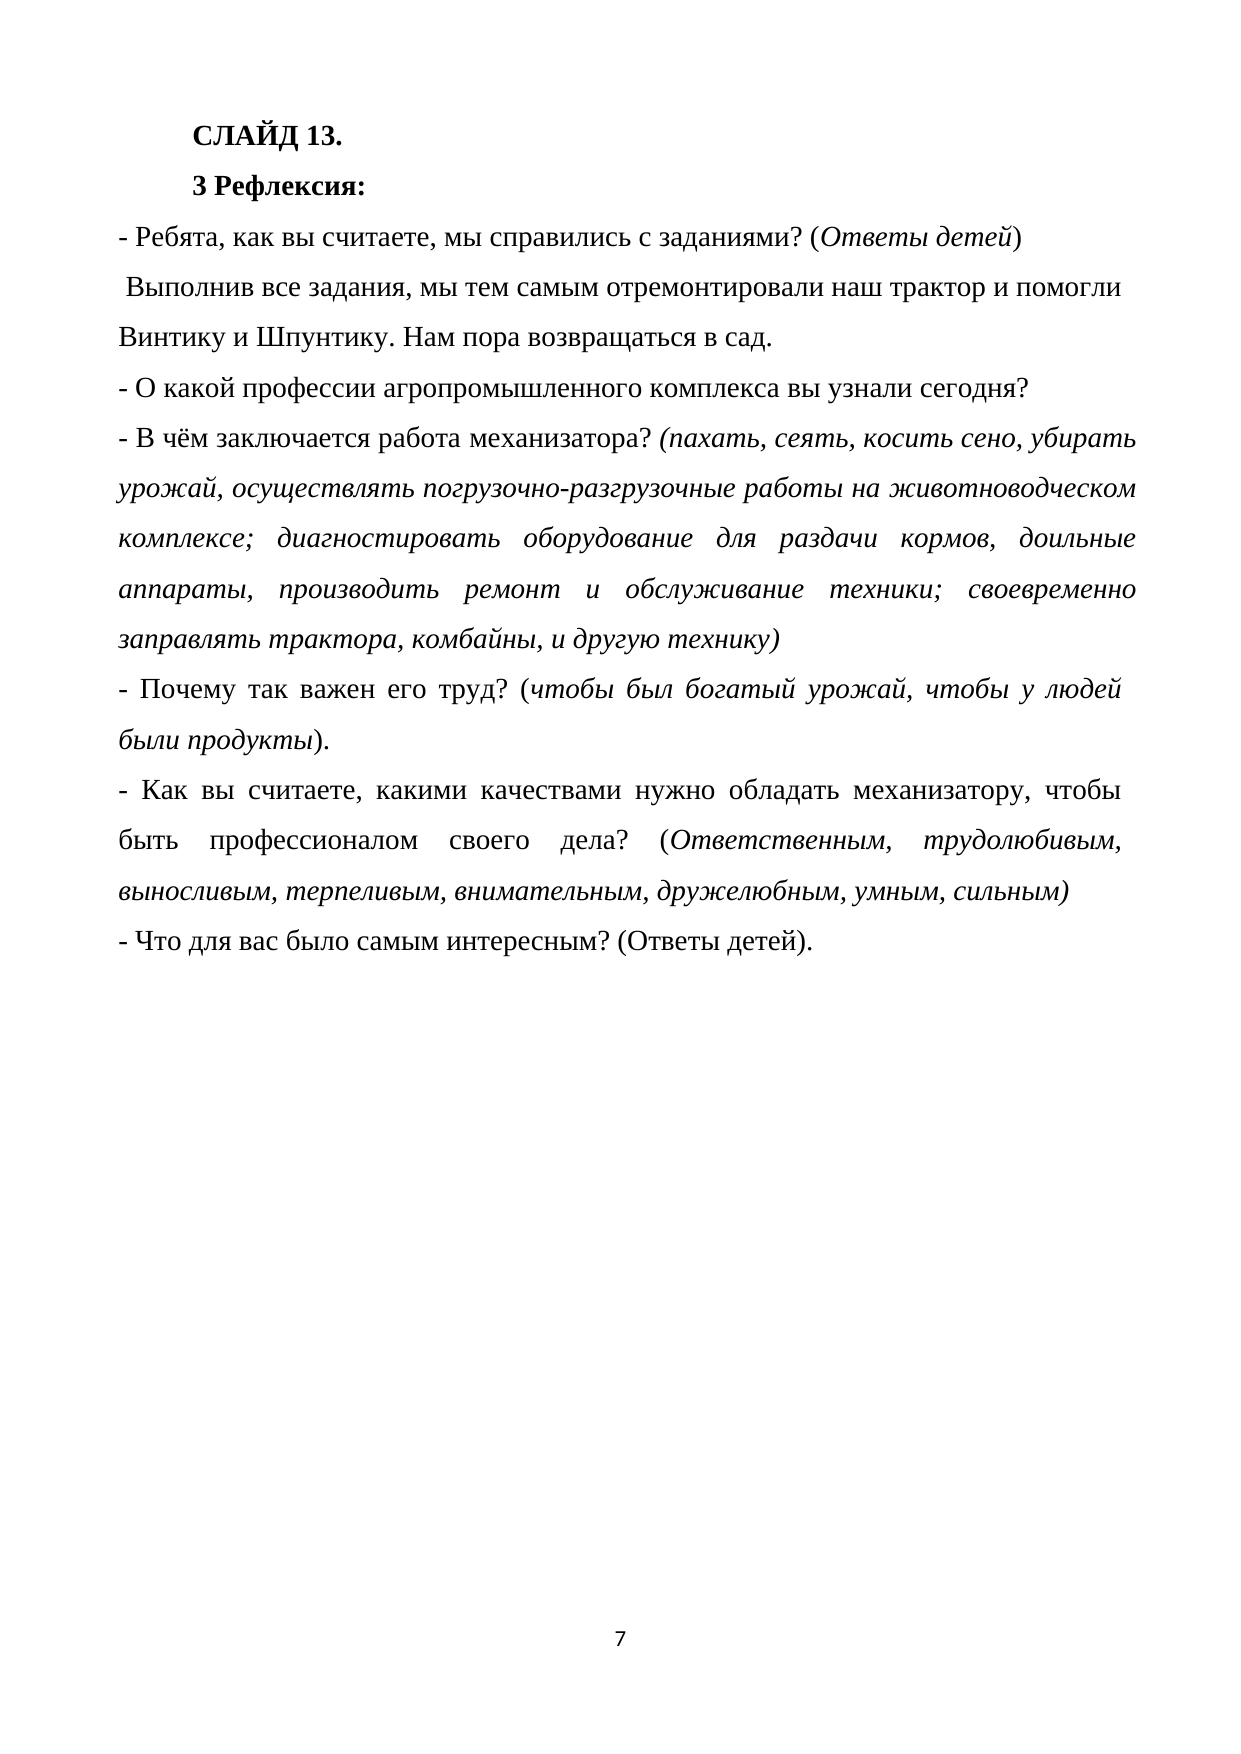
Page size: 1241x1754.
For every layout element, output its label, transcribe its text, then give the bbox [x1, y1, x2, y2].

text - Почему так важен его труд? (чтобы был богатый урожай, чтобы у людей были продукты). [118, 672, 1122, 755]
text СЛАЙД 13. [118, 118, 1122, 152]
text Выполнив все задания, мы тем самым отремонтировали наш трактор и помогли Винтику и Шпунтику. Нам пора возвращаться в сад. [118, 269, 1122, 353]
text - В чём заключается работа механизатора? (пахать, сеять, косить сено, убирать урожай, осуществлять погрузочно-разгрузочные работы на животноводческом комплексе; диагностировать оборудование для раздачи кормов, доильные аппараты, производить ремонт и обслуживание техники; своевременно заправлять трактора, комбайны, и другую технику) [118, 420, 1137, 655]
text 3 Рефлексия: [118, 168, 1122, 202]
text - Что для вас было самым интересным? (Ответы детей). [118, 923, 1122, 957]
text - Ребята, как вы считаете, мы справились с заданиями? (Ответы детей) [118, 219, 1122, 252]
text - О какой профессии агропромышленного комплекса вы узнали сегодня? [118, 370, 1122, 403]
text - Как вы считаете, какими качествами нужно обладать механизатору, чтобы быть профессионалом своего дела? (Ответственным, трудолюбивым, выносливым, терпеливым, внимательным, дружелюбным, умным, сильным) [118, 772, 1122, 906]
